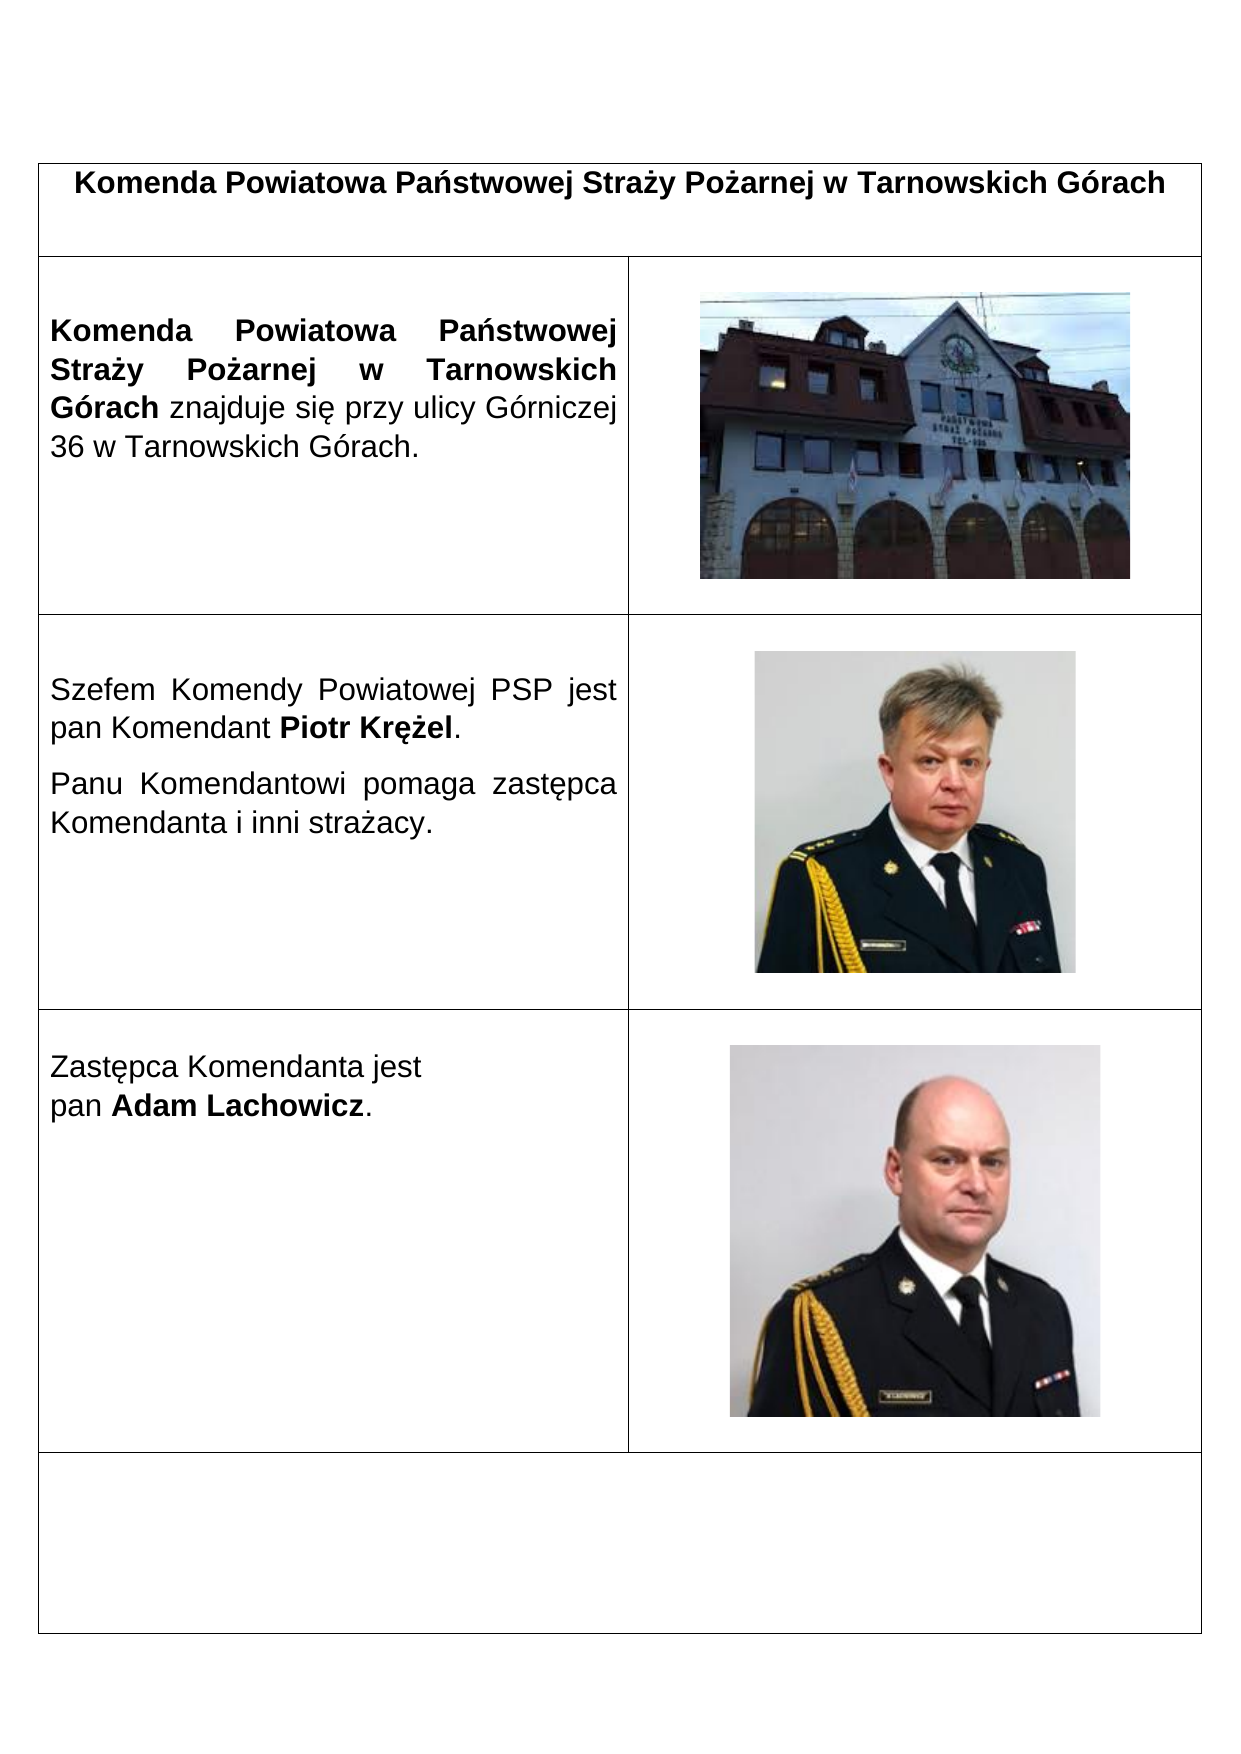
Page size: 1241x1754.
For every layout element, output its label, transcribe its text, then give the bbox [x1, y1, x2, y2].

table_cell [629, 1010, 1201, 1452]
table_cell Szefem Komendy Powiatowej PSP jest pan Komendant Piotr Krężel. Panu Komendantowi pomaga zastępca Komendanta i inni strażacy. [39, 615, 628, 1008]
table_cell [39, 1453, 1201, 1633]
picture [700, 292, 1131, 579]
table_cell Komenda Powiatowa Państwowej Straży Pożarnej w Tarnowskich Górach znajduje się przy ulicy Górniczej 36 w Tarnowskich Górach. [39, 257, 628, 614]
table_header Komenda Powiatowa Państwowej Straży Pożarnej w Tarnowskich Górach [39, 164, 1201, 256]
picture [754, 651, 1076, 973]
picture [729, 1045, 1101, 1417]
table_cell Zastępca Komendanta jest pan Adam Lachowicz. [39, 1010, 628, 1452]
table_cell [629, 257, 1201, 614]
table_cell [629, 615, 1201, 1008]
